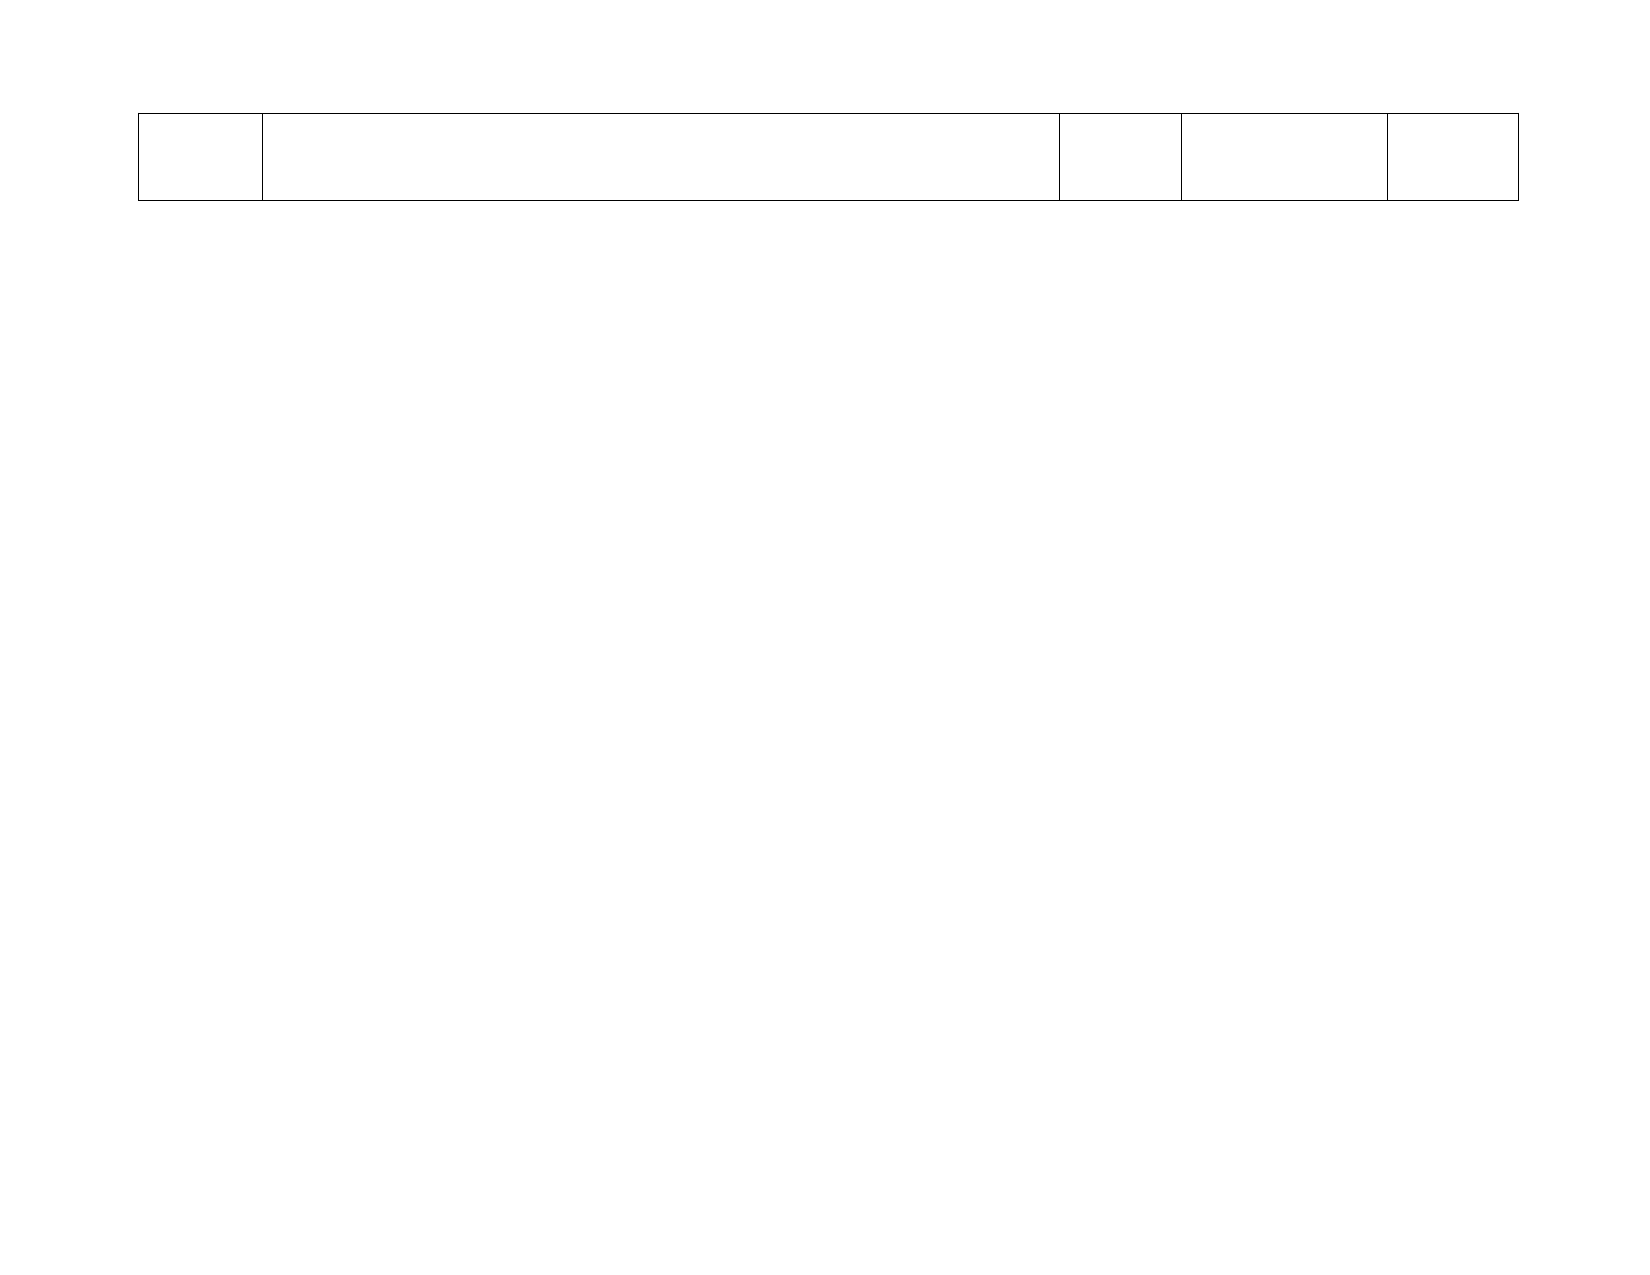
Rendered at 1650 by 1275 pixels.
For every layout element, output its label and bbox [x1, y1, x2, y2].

table_cell [1388, 114, 1518, 200]
table_cell [1060, 114, 1181, 200]
table_cell [1182, 114, 1387, 200]
table_cell [263, 114, 1059, 200]
table_cell [139, 114, 262, 200]
